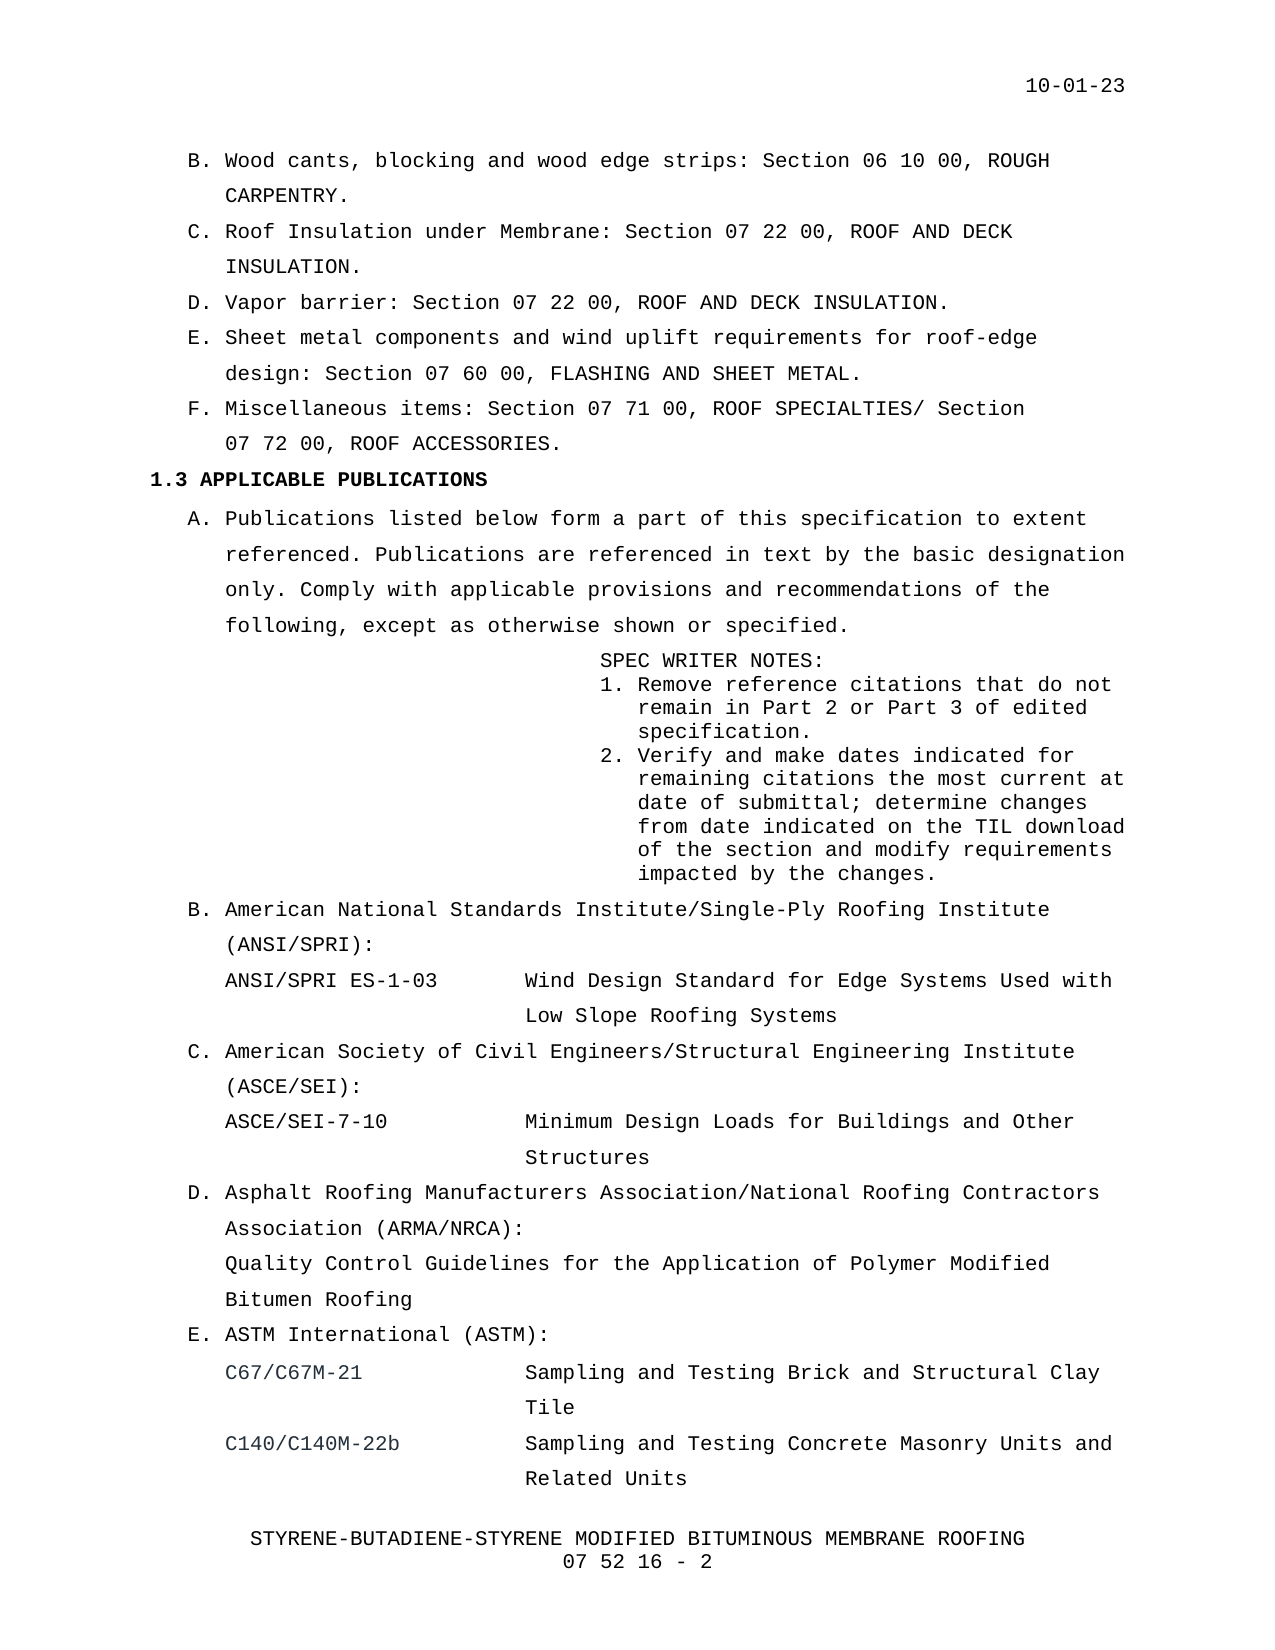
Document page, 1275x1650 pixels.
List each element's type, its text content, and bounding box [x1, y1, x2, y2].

text A. Publications listed below form a part of this specification to extent referenced. Publications are referenced in text by the basic designation only. Comply with applicable provisions and recommendations of the following, except as otherwise shown or specified. [187, 508, 1125, 638]
text ASCE/SEI-7-10 Minimum Design Loads for Buildings and Other Structures [225, 1112, 1125, 1171]
text B. American National Standards Institute/Single-Ply Roofing Institute (ANSI/SPRI): [187, 899, 1125, 958]
text B. Wood cants, blocking and wood edge strips: Section 06 10 00, ROUGH CARPENTRY. [187, 150, 1125, 209]
text D. Asphalt Roofing Manufacturers Association/National Roofing Contractors Association (ARMA/NRCA): [187, 1182, 1125, 1241]
text Quality Control Guidelines for the Application of Polymer Modified Bitumen Roofing [225, 1253, 1125, 1312]
text E. ASTM International (ASTM): [187, 1324, 1125, 1348]
text 1.3 APPLICABLE PUBLICATIONS [150, 469, 1125, 492]
text F. Miscellaneous items: Section 07 71 00, ROOF SPECIALTIES/ Section 07 72 00, ROOF ACCESSORIES. [187, 398, 1125, 457]
text ANSI/SPRI ES-1-03 Wind Design Standard for Edge Systems Used with Low Slope Roofing Systems [225, 970, 1125, 1029]
text C140/C140M-22b Sampling and Testing Concrete Masonry Units and Related Units [225, 1432, 1125, 1492]
text 1. Remove reference citations that do not remain in Part 2 or Part 3 of edited specification. [600, 674, 1125, 745]
text C67/C67M-21 Sampling and Testing Brick and Structural Clay Tile [225, 1359, 1125, 1421]
text D. Vapor barrier: Section 07 22 00, ROOF AND DECK INSULATION. [187, 292, 1125, 315]
text C. Roof Insulation under Membrane: Section 07 22 00, ROOF AND DECK INSULATION. [187, 221, 1125, 280]
text 2. Verify and make dates indicated for remaining citations the most current at date of submittal; determine changes from date indicated on the TIL download of the section and modify requirements impacted by the changes. [600, 745, 1125, 887]
text E. Sheet metal components and wind uplift requirements for roof-edge design: Section 07 60 00, FLASHING AND SHEET METAL. [187, 327, 1125, 386]
text C. American Society of Civil Engineers/Structural Engineering Institute (ASCE/SEI): [187, 1041, 1125, 1100]
text SPEC WRITER NOTES: [600, 650, 1125, 674]
